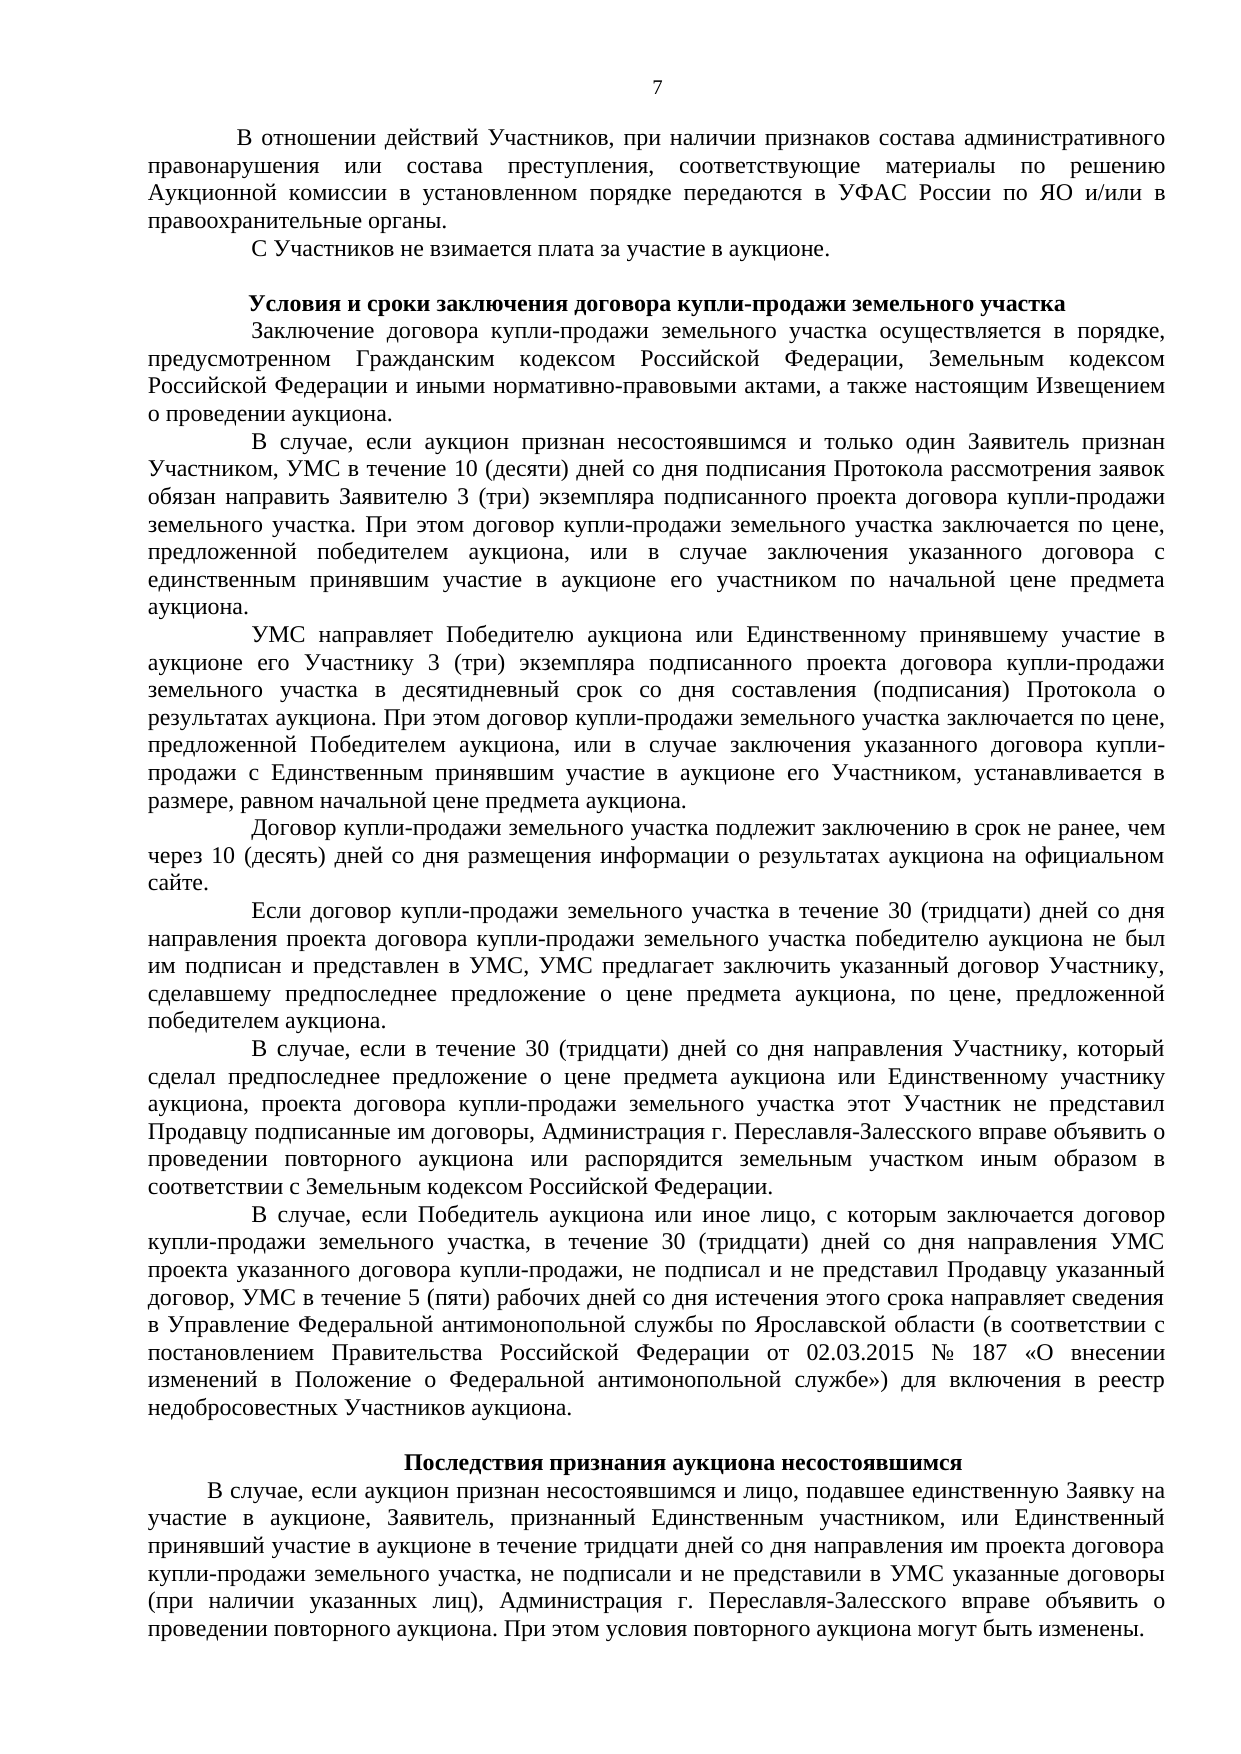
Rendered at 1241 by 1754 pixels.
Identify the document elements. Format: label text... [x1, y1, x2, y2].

text В случае, если аукцион признан несостоявшимся и лицо, подавшее единственную Заявку на участие в аукционе, Заявитель, признанный Единственным участником, или Единственный принявший участие в аукционе в течение тридцати дней со дня направления им проекта договора купли-продажи земельного участка, не подписали и не представили в УМС указанные договоры (при наличии указанных лиц), Администрация г. Переславля-Залесского вправе объявить о проведении повторного аукциона. При этом условия повторного аукциона могут быть изменены. [148, 1476, 1167, 1641]
text Последствия признания аукциона несостоявшимся [200, 1448, 1167, 1476]
text Если договор купли-продажи земельного участка в течение 30 (тридцати) дней со дня направления проекта договора купли-продажи земельного участка победителю аукциона не был им подписан и представлен в УМС, УМС предлагает заключить указанный договор Участнику, сделавшему предпоследнее предложение о цене предмета аукциона, по цене, предложенной победителем аукциона. [148, 896, 1167, 1034]
text В случае, если Победитель аукциона или иное лицо, с которым заключается договор купли-продажи земельного участка, в течение 30 (тридцати) дней со дня направления УМС проекта указанного договора купли-продажи, не подписал и не представил Продавцу указанный договор, УМС в течение 5 (пяти) рабочих дней со дня истечения этого срока направляет сведения в Управление Федеральной антимонопольной службы по Ярославской области (в соответствии с постановлением Правительства Российской Федерации от 02.03.2015 № 187 «О внесении изменений в Положение о Федеральной антимонопольной службе») для включения в реестр недобросовестных Участников аукциона. [148, 1200, 1167, 1421]
text В отношении действий Участников, при наличии признаков состава административного правонарушения или состава преступления, соответствующие материалы по решению Аукционной комиссии в установленном порядке передаются в УФАС России по ЯО и/или в правоохранительные органы. [148, 123, 1167, 233]
text Договор купли-продажи земельного участка подлежит заключению в срок не ранее, чем через 10 (десять) дней со дня размещения информации о результатах аукциона на официальном сайте. [148, 813, 1167, 896]
text Условия и сроки заключения договора купли-продажи земельного участка [148, 289, 1167, 316]
text УМС направляет Победителю аукциона или Единственному принявшему участие в аукционе его Участнику 3 (три) экземпляра подписанного проекта договора купли-продажи земельного участка в десятидневный срок со дня составления (подписания) Протокола о результатах аукциона. При этом договор купли-продажи земельного участка заключается по цене, предложенной Победителем аукциона, или в случае заключения указанного договора купли-продажи с Единственным принявшим участие в аукционе его Участником, устанавливается в размере, равном начальной цене предмета аукциона. [148, 620, 1167, 813]
text Заключение договора купли-продажи земельного участка осуществляется в порядке, предусмотренном Гражданским кодексом Российской Федерации, Земельным кодексом Российской Федерации и иными нормативно-правовыми актами, а также настоящим Извещением о проведении аукциона. [148, 316, 1167, 427]
text В случае, если аукцион признан несостоявшимся и только один Заявитель признан Участником, УМС в течение 10 (десяти) дней со дня подписания Протокола рассмотрения заявок обязан направить Заявителю 3 (три) экземпляра подписанного проекта договора купли-продажи земельного участка. При этом договор купли-продажи земельного участка заключается по цене, предложенной победителем аукциона, или в случае заключения указанного договора с единственным принявшим участие в аукционе его участником по начальной цене предмета аукциона. [148, 427, 1167, 620]
text В случае, если в течение 30 (тридцати) дней со дня направления Участнику, который сделал предпоследнее предложение о цене предмета аукциона или Единственному участнику аукциона, проекта договора купли-продажи земельного участка этот Участник не представил Продавцу подписанные им договоры, Администрация г. Переславля-Залесского вправе объявить о проведении повторного аукциона или распорядится земельным участком иным образом в соответствии с Земельным кодексом Российской Федерации. [148, 1034, 1167, 1200]
text С Участников не взимается плата за участие в аукционе. [148, 233, 1167, 261]
